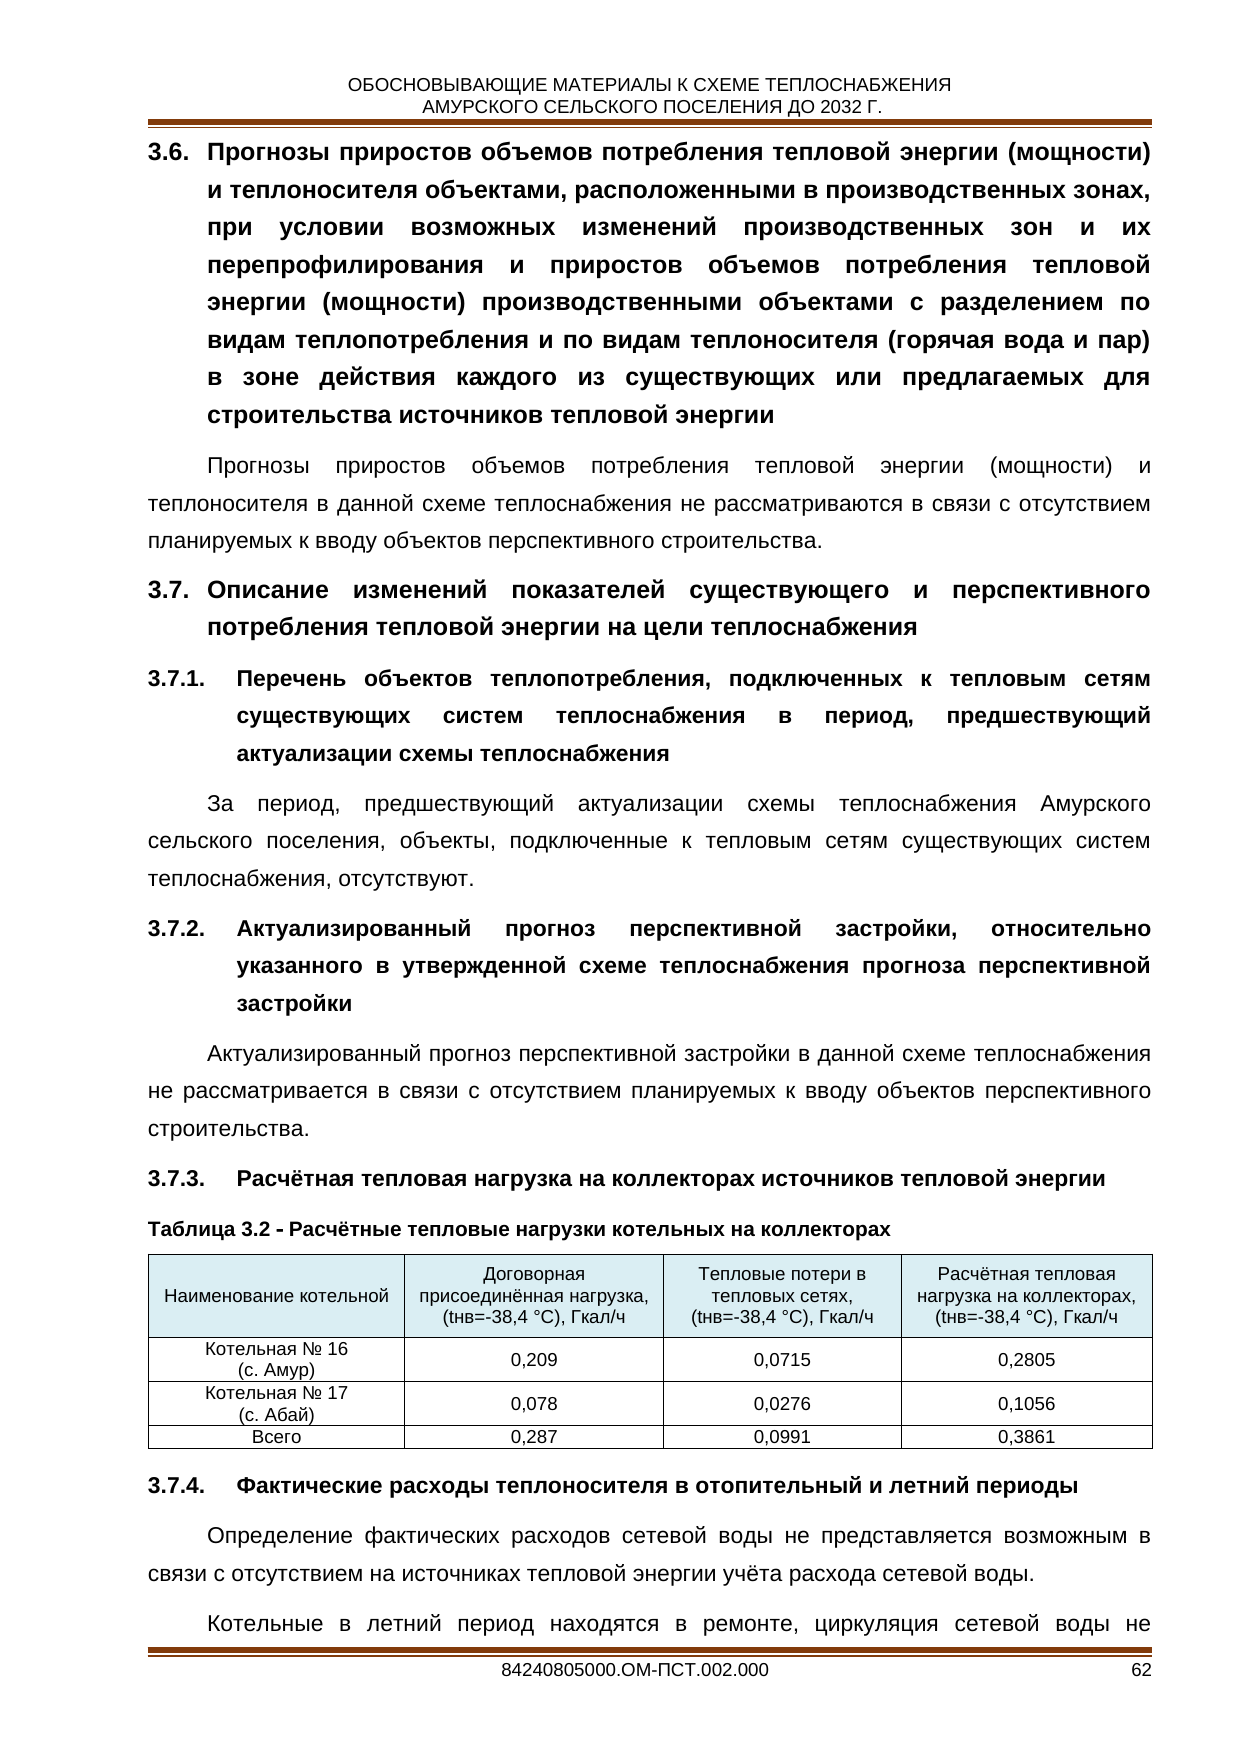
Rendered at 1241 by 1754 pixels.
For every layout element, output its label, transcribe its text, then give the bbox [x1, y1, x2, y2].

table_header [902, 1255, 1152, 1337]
list Актуализированный прогноз перспективной застройки, относительно указанного в утвержденной схеме теплоснабжения прогноза перспективной застройки [148, 903, 1152, 1016]
list Фактические расходы теплоносителя в отопительный и летний периоды [148, 1461, 1152, 1498]
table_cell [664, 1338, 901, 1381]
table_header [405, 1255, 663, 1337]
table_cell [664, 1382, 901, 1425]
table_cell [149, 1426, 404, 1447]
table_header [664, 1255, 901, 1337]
text Определение фактических расходов сетевой воды не представляется возможным в связи с отсутствием на источниках тепловой энергии учёта расхода сетевой воды. [148, 1511, 1152, 1586]
text За период, предшествующий актуализации схемы теплоснабжения Амурского сельского поселения, объекты, подключенные к тепловым сетям существующих систем теплоснабжения, отсутствуют. [148, 778, 1152, 891]
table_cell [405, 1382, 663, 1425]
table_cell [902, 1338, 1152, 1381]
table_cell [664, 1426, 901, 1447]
list Прогнозы приростов объемов потребления тепловой энергии (мощности) и теплоносителя объектами, расположенными в производственных зонах, при условии возможных изменений производственных зон и их перепрофилирования и приростов объемов потребления тепловой энергии (мощности) производственными объектами с разделением по видам теплопотребления и по видам теплоносителя (горячая вода и пар) в зоне действия каждого из существующих или предлагаемых для строительства источников тепловой энергии [148, 128, 1152, 428]
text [148, 1598, 1152, 1636]
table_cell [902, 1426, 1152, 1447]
list Описание изменений показателей существующего и перспективного потребления тепловой энергии на цели теплоснабжения [148, 566, 1152, 641]
text Таблица .2 Расчётные тепловые нагрузки котельных на коллекторах [148, 1203, 1152, 1241]
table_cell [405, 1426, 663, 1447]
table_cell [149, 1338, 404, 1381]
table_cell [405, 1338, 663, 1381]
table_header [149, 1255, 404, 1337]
list Расчётная тепловая нагрузка на коллекторах источников тепловой энергии [148, 1153, 1152, 1191]
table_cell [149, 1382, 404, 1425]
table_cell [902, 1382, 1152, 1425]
text Актуализированный прогноз перспективной застройки в данной схеме теплоснабжения не рассматривается в связи с отсутствием планируемых к вводу объектов перспективного строительства. [148, 1028, 1152, 1141]
list Перечень объектов теплопотребления, подключенных к тепловым сетям существующих систем теплоснабжения в период, предшествующий актуализации схемы теплоснабжения [148, 653, 1152, 766]
